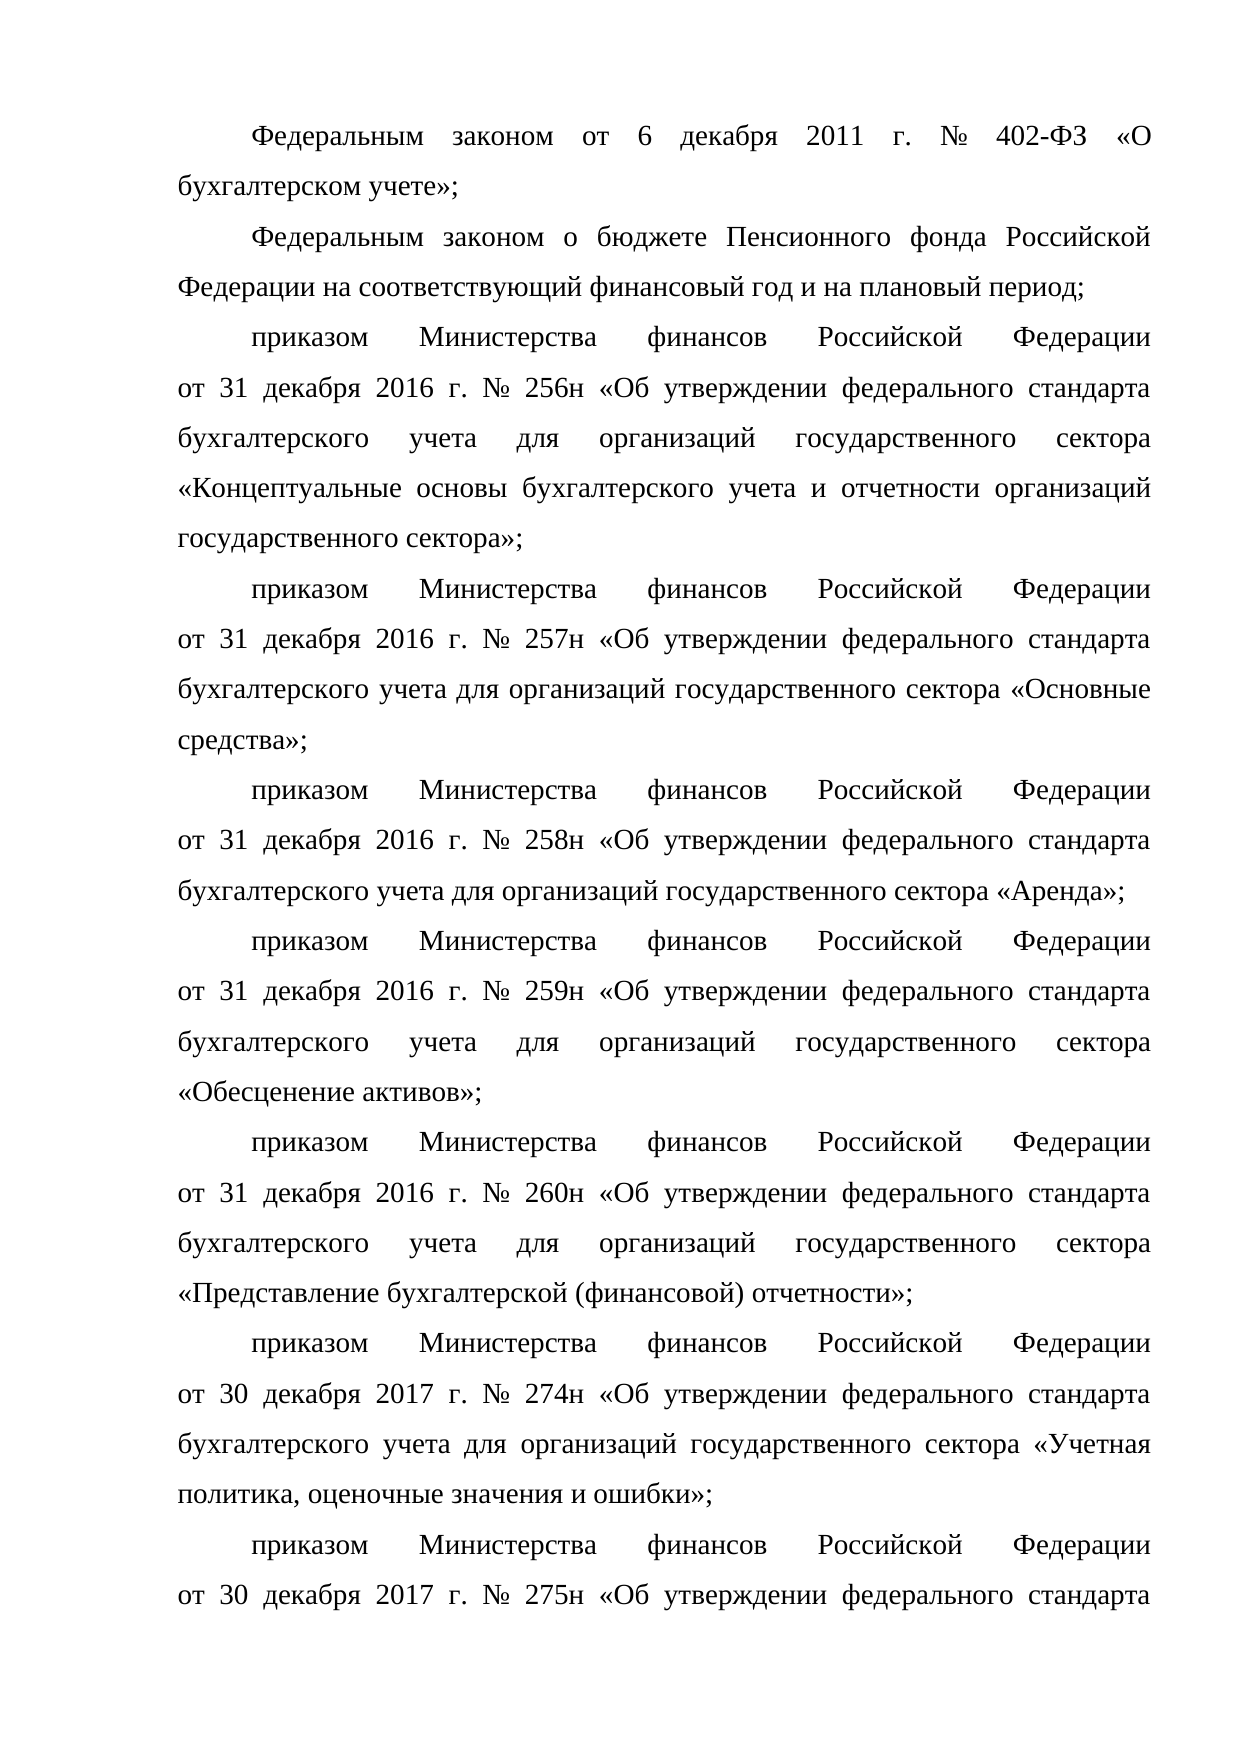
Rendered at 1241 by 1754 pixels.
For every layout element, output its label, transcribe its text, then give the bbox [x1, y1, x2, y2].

list приказом Министерства финансов Российской Федерации от 31 декабря 2016 г. № 260н «Об утверждении федерального стандарта бухгалтерского учета для организаций государственного сектора «Представление бухгалтерской (финансовой) отчетности»; [177, 1124, 1152, 1309]
list приказом Министерства финансов Российской Федерации от 30 декабря 2017 г. № 274н «Об утверждении федерального стандарта бухгалтерского учета для организаций государственного сектора «Учетная политика, оценочные значения и ошибки»; [177, 1326, 1152, 1510]
list приказом Министерства финансов Российской Федерации от 31 декабря 2016 г. № 259н «Об утверждении федерального стандарта бухгалтерского учета для организаций государственного сектора «Обесценение активов»; [177, 923, 1152, 1108]
list Федеральным законом от 6 декабря 2011 г. № 402-ФЗ «О бухгалтерском учете»; [177, 118, 1152, 202]
list Федеральным законом о бюджете Пенсионного фонда Российской Федерации на соответствующий финансовый год и на плановый период; [177, 219, 1152, 303]
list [177, 1527, 1152, 1611]
list приказом Министерства финансов Российской Федерации от 31 декабря 2016 г. № 256н «Об утверждении федерального стандарта бухгалтерского учета для организаций государственного сектора «Концептуальные основы бухгалтерского учета и отчетности организаций государственного сектора»; [177, 319, 1152, 554]
list приказом Министерства финансов Российской Федерации от 31 декабря 2016 г. № 257н «Об утверждении федерального стандарта бухгалтерского учета для организаций государственного сектора «Основные средства»; [177, 571, 1152, 755]
list приказом Министерства финансов Российской Федерации от 31 декабря 2016 г. № 258н «Об утверждении федерального стандарта бухгалтерского учета для организаций государственного сектора «Аренда»; [177, 772, 1152, 906]
